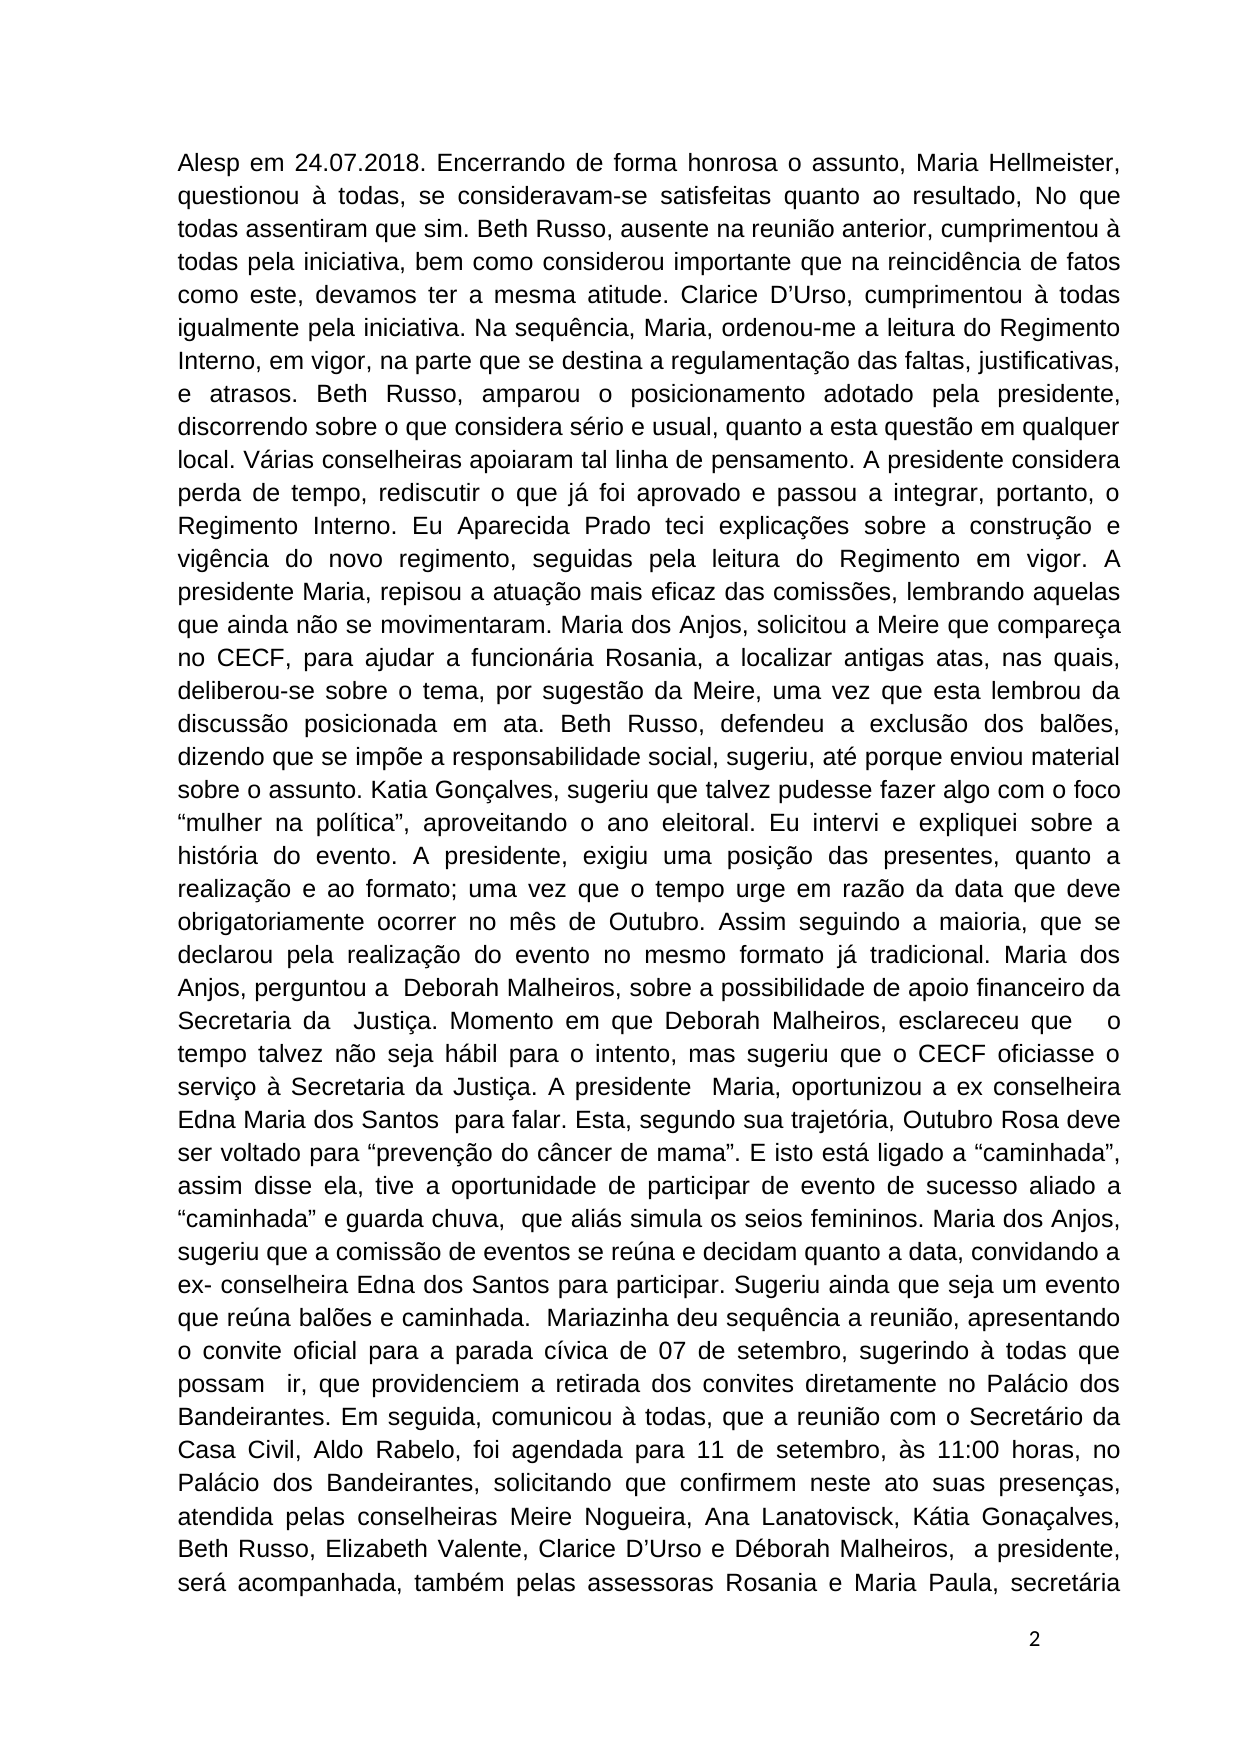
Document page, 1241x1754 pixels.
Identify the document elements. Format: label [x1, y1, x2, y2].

list [177, 148, 1122, 1596]
